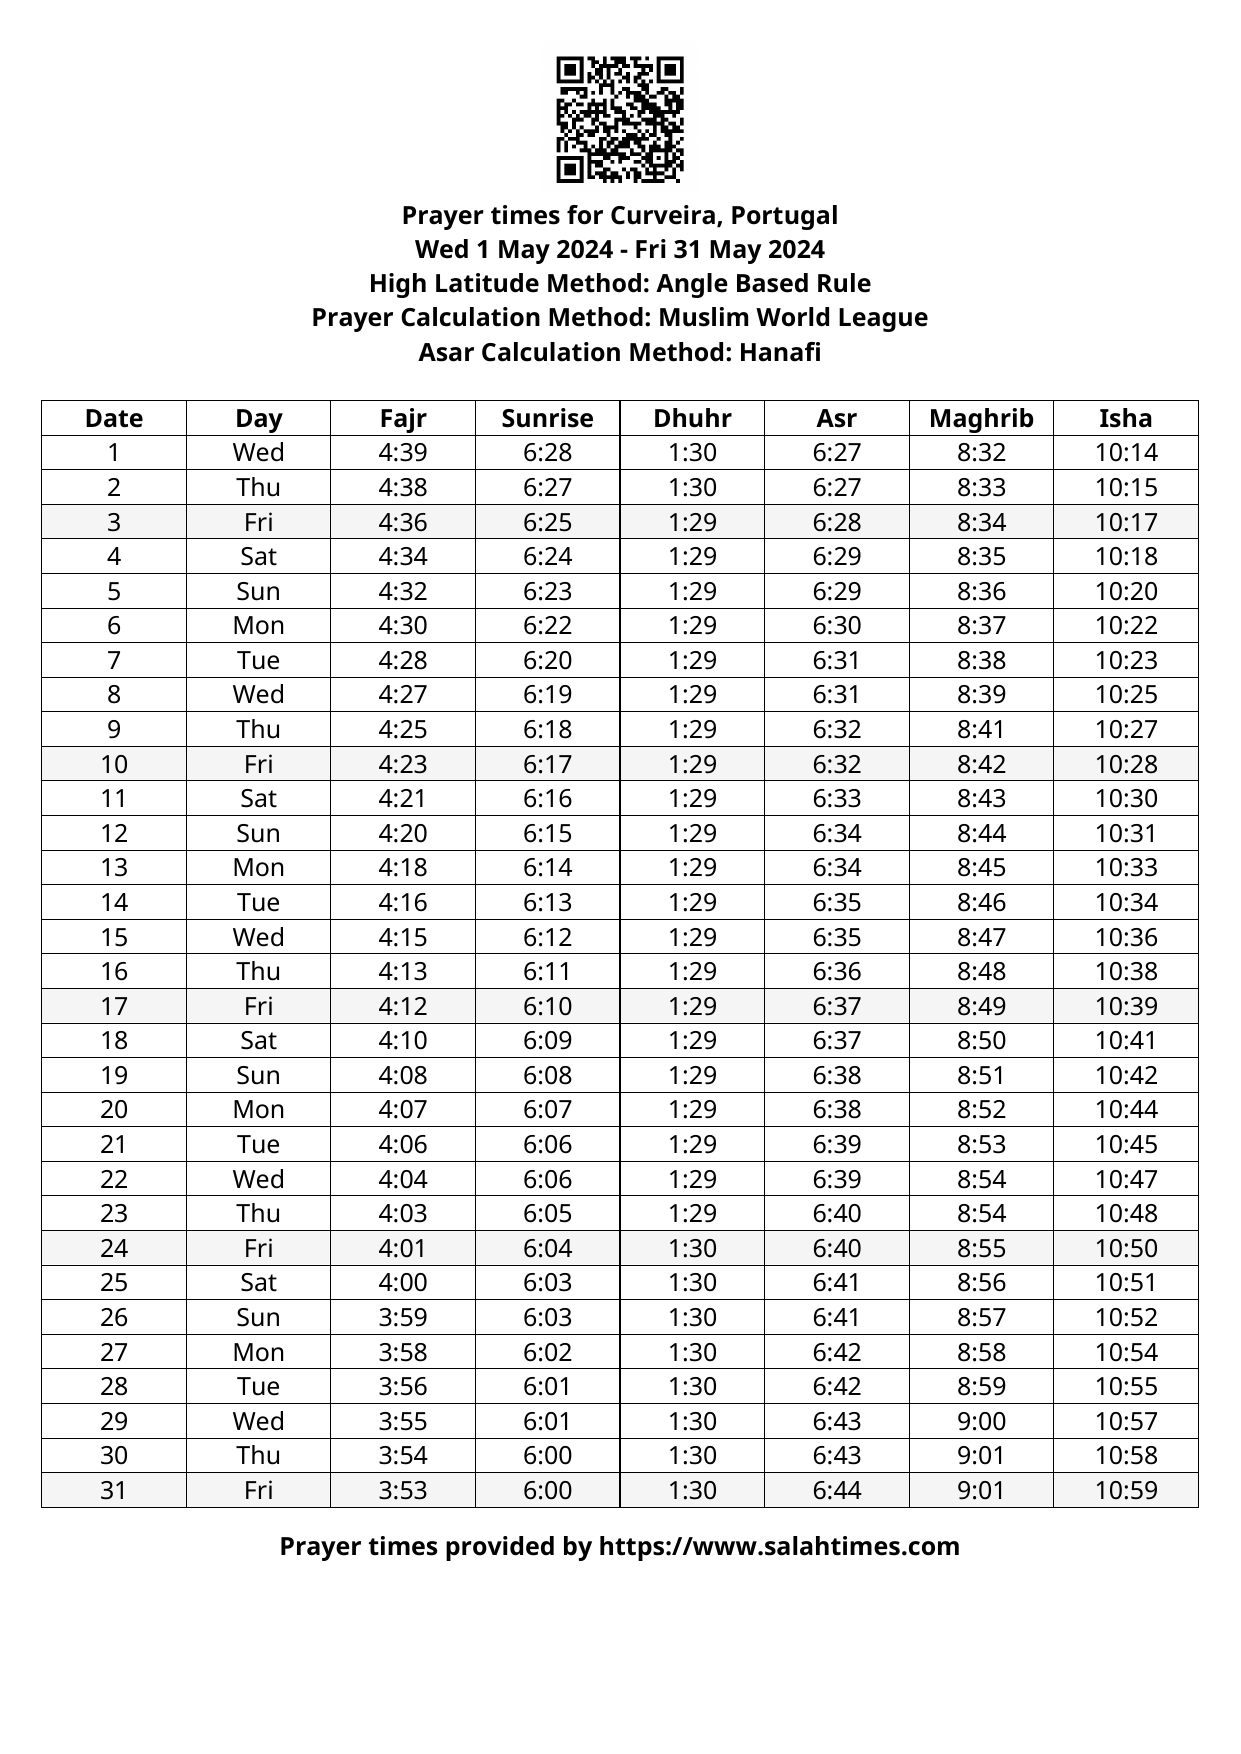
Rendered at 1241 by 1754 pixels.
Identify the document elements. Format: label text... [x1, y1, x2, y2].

table_cell 6:29 [765, 574, 909, 607]
text Prayer times provided by https://www.salahtimes.com [42, 1528, 1198, 1563]
table_cell 4:28 [331, 643, 475, 677]
table_cell 10:52 [1054, 1300, 1198, 1334]
table_cell 19 [42, 1058, 186, 1092]
table_cell 6:28 [765, 505, 909, 538]
table_cell 13 [42, 851, 186, 884]
table_cell 6:36 [765, 954, 909, 988]
table_cell 1:30 [621, 1335, 764, 1368]
table_cell Tue [187, 643, 330, 677]
table_cell 31 [42, 1473, 186, 1507]
table_cell 6:34 [765, 851, 909, 884]
table_cell 6:01 [476, 1404, 619, 1437]
table_cell 6:07 [476, 1093, 619, 1126]
table_cell 8:50 [910, 1024, 1053, 1057]
table_cell 4:00 [331, 1266, 475, 1299]
table_cell 6:15 [476, 816, 619, 849]
table_cell 15 [42, 920, 186, 953]
table_cell 16 [42, 954, 186, 988]
table_cell 1:29 [621, 539, 764, 573]
table_cell 10:14 [1054, 436, 1198, 469]
table_cell 4:10 [331, 1024, 475, 1057]
table_cell 1:29 [621, 885, 764, 919]
table_cell Wed [187, 1162, 330, 1195]
table_cell Tue [187, 885, 330, 919]
table_cell 2 [42, 470, 186, 504]
table_cell 1:29 [621, 609, 764, 642]
table_cell 3:59 [331, 1300, 475, 1334]
table_cell 10:51 [1054, 1266, 1198, 1299]
table_cell 1:29 [621, 781, 764, 815]
table_header Sunrise [476, 401, 619, 434]
table_cell 6:35 [765, 885, 909, 919]
table_cell 3:53 [331, 1473, 475, 1507]
table_cell 10:33 [1054, 851, 1198, 884]
table_cell 8:59 [910, 1369, 1053, 1403]
table_cell Thu [187, 470, 330, 504]
table_cell 9 [42, 712, 186, 746]
table_cell 4 [42, 539, 186, 573]
table_cell 1:30 [621, 470, 764, 504]
table_cell 6:27 [765, 436, 909, 469]
table_cell 6:20 [476, 643, 619, 677]
table_cell 8:42 [910, 747, 1053, 780]
table_cell 6:18 [476, 712, 619, 746]
picture [542, 41, 699, 198]
table_cell 6:03 [476, 1300, 619, 1334]
table_cell 8:47 [910, 920, 1053, 953]
table_cell 4:20 [331, 816, 475, 849]
text High Latitude Method: Angle Based Rule [42, 266, 1198, 300]
table_cell 4:23 [331, 747, 475, 780]
table_cell 10:57 [1054, 1404, 1198, 1437]
table_cell 1:29 [621, 954, 764, 988]
table_cell 1:29 [621, 505, 764, 538]
table_cell 6:41 [765, 1300, 909, 1334]
table_cell Sat [187, 1266, 330, 1299]
table_cell 8:54 [910, 1162, 1053, 1195]
table_cell 6:44 [765, 1473, 909, 1507]
table_cell 6:14 [476, 851, 619, 884]
table_cell 4:01 [331, 1231, 475, 1264]
table_cell 10:18 [1054, 539, 1198, 573]
table_cell 6:39 [765, 1127, 909, 1161]
table_cell Sat [187, 539, 330, 573]
table_cell 6:10 [476, 989, 619, 1022]
table_cell Fri [187, 1473, 330, 1507]
table_cell 6:27 [476, 470, 619, 504]
table_cell Thu [187, 712, 330, 746]
table_cell Tue [187, 1369, 330, 1403]
table_cell 10:38 [1054, 954, 1198, 988]
table_cell 8:51 [910, 1058, 1053, 1092]
table_cell 6:38 [765, 1093, 909, 1126]
table_cell 6:35 [765, 920, 909, 953]
table_cell 10:59 [1054, 1473, 1198, 1507]
table_cell 6:12 [476, 920, 619, 953]
table_cell 10:17 [1054, 505, 1198, 538]
table_cell 18 [42, 1024, 186, 1057]
table_cell 4:36 [331, 505, 475, 538]
table_cell Fri [187, 1231, 330, 1264]
table_cell 4:25 [331, 712, 475, 746]
table_cell 8:43 [910, 781, 1053, 815]
table_cell 1:30 [621, 1369, 764, 1403]
table_cell 1:30 [621, 1439, 764, 1472]
table_cell 14 [42, 885, 186, 919]
table_cell 8:37 [910, 609, 1053, 642]
table_cell 17 [42, 989, 186, 1022]
table_header Dhuhr [621, 401, 764, 434]
table_cell 6:00 [476, 1473, 619, 1507]
table_cell 6:01 [476, 1369, 619, 1403]
table_cell 6:31 [765, 643, 909, 677]
table_cell 10:42 [1054, 1058, 1198, 1092]
table_cell Sun [187, 574, 330, 607]
table_cell 3:54 [331, 1439, 475, 1472]
table_cell 8:33 [910, 470, 1053, 504]
table_cell 1:29 [621, 816, 764, 849]
table_cell 6:43 [765, 1404, 909, 1437]
table_cell 9:01 [910, 1473, 1053, 1507]
table_cell 8:44 [910, 816, 1053, 849]
table_cell 8:46 [910, 885, 1053, 919]
table_cell 4:08 [331, 1058, 475, 1092]
table_cell Sun [187, 816, 330, 849]
table_cell 8:39 [910, 678, 1053, 711]
table_cell 8 [42, 678, 186, 711]
table_cell 8:34 [910, 505, 1053, 538]
table_cell 10:30 [1054, 781, 1198, 815]
table_cell 6:16 [476, 781, 619, 815]
table_cell 8:52 [910, 1093, 1053, 1126]
table_cell 10:20 [1054, 574, 1198, 607]
table_cell 6:02 [476, 1335, 619, 1368]
table_cell 4:32 [331, 574, 475, 607]
table_cell 10:48 [1054, 1196, 1198, 1230]
text Asar Calculation Method: Hanafi [42, 334, 1198, 368]
table_cell 9:00 [910, 1404, 1053, 1437]
table_cell 10:23 [1054, 643, 1198, 677]
table_cell 1:29 [621, 747, 764, 780]
table_cell 6:42 [765, 1369, 909, 1403]
table_cell 5 [42, 574, 186, 607]
table_cell Wed [187, 678, 330, 711]
table_cell 28 [42, 1369, 186, 1403]
table_cell 6:06 [476, 1162, 619, 1195]
table_cell 11 [42, 781, 186, 815]
table_cell 12 [42, 816, 186, 849]
text Wed 1 May 2024 - Fri 31 May 2024 [42, 232, 1198, 266]
table_cell 6:33 [765, 781, 909, 815]
table_cell 4:27 [331, 678, 475, 711]
table_cell 10:31 [1054, 816, 1198, 849]
table_cell 6:06 [476, 1127, 619, 1161]
table_header Fajr [331, 401, 475, 434]
table_cell 10:27 [1054, 712, 1198, 746]
text Prayer times for Curveira, Portugal [42, 198, 1198, 232]
table_cell 3:58 [331, 1335, 475, 1368]
table_cell Mon [187, 609, 330, 642]
table_cell Sat [187, 1024, 330, 1057]
table_cell Fri [187, 505, 330, 538]
table_cell 8:41 [910, 712, 1053, 746]
table_cell 10:55 [1054, 1369, 1198, 1403]
table_cell Mon [187, 851, 330, 884]
table_cell 8:36 [910, 574, 1053, 607]
table_cell 6:09 [476, 1024, 619, 1057]
table_cell 4:30 [331, 609, 475, 642]
table_header Day [187, 401, 330, 434]
table_cell 8:56 [910, 1266, 1053, 1299]
table_cell 6:24 [476, 539, 619, 573]
table_cell Thu [187, 1439, 330, 1472]
table_cell 6:34 [765, 816, 909, 849]
table_cell 10:44 [1054, 1093, 1198, 1126]
table_cell 8:45 [910, 851, 1053, 884]
table_cell 26 [42, 1300, 186, 1334]
table_cell 1:30 [621, 1266, 764, 1299]
table_cell 4:34 [331, 539, 475, 573]
table_cell 6:40 [765, 1231, 909, 1264]
table_cell Sun [187, 1058, 330, 1092]
table_cell 23 [42, 1196, 186, 1230]
table_cell 4:39 [331, 436, 475, 469]
table_cell 9:01 [910, 1439, 1053, 1472]
table_cell 6:28 [476, 436, 619, 469]
table_cell 30 [42, 1439, 186, 1472]
table_cell 4:18 [331, 851, 475, 884]
table_cell 10:54 [1054, 1335, 1198, 1368]
table_cell 1:29 [621, 1196, 764, 1230]
table_cell 1:30 [621, 1300, 764, 1334]
table_cell 6:00 [476, 1439, 619, 1472]
table_cell 10:34 [1054, 885, 1198, 919]
table_cell 8:54 [910, 1196, 1053, 1230]
table_cell Sat [187, 781, 330, 815]
table_cell 6:31 [765, 678, 909, 711]
table_cell 10:36 [1054, 920, 1198, 953]
table_cell 10:47 [1054, 1162, 1198, 1195]
table_cell 10:50 [1054, 1231, 1198, 1264]
table_cell Tue [187, 1127, 330, 1161]
table_cell 4:21 [331, 781, 475, 815]
table_cell Fri [187, 989, 330, 1022]
table_cell 6:03 [476, 1266, 619, 1299]
table_header Asr [765, 401, 909, 434]
table_cell 10:39 [1054, 989, 1198, 1022]
table_cell 1:29 [621, 1058, 764, 1092]
table_cell 6:37 [765, 1024, 909, 1057]
table_cell 8:58 [910, 1335, 1053, 1368]
table_cell 10:22 [1054, 609, 1198, 642]
table_cell 20 [42, 1093, 186, 1126]
table_cell 6:40 [765, 1196, 909, 1230]
table_cell 6:38 [765, 1058, 909, 1092]
table_cell 4:13 [331, 954, 475, 988]
table_cell 6:05 [476, 1196, 619, 1230]
table_cell 10:45 [1054, 1127, 1198, 1161]
table_cell 1:29 [621, 1024, 764, 1057]
table_cell 6:42 [765, 1335, 909, 1368]
table_cell 3:55 [331, 1404, 475, 1437]
table_cell 1:29 [621, 1093, 764, 1126]
table_cell 8:32 [910, 436, 1053, 469]
table_cell 22 [42, 1162, 186, 1195]
table_cell 1:29 [621, 851, 764, 884]
table_cell 6:25 [476, 505, 619, 538]
table_cell 6:29 [765, 539, 909, 573]
table_cell 10:25 [1054, 678, 1198, 711]
table_cell 24 [42, 1231, 186, 1264]
table_cell 4:06 [331, 1127, 475, 1161]
table_cell 10:15 [1054, 470, 1198, 504]
table_cell 6:08 [476, 1058, 619, 1092]
table_cell 8:53 [910, 1127, 1053, 1161]
table_cell 6:22 [476, 609, 619, 642]
table_cell Wed [187, 1404, 330, 1437]
table_header Maghrib [910, 401, 1053, 434]
table_cell 6:41 [765, 1266, 909, 1299]
table_cell 6:11 [476, 954, 619, 988]
table_cell 1:29 [621, 920, 764, 953]
text Prayer Calculation Method: Muslim World League [42, 300, 1198, 334]
table_cell 8:48 [910, 954, 1053, 988]
table_cell 6:30 [765, 609, 909, 642]
table_cell 1:29 [621, 989, 764, 1022]
table_cell 8:55 [910, 1231, 1053, 1264]
table_cell 6:19 [476, 678, 619, 711]
table_cell 7 [42, 643, 186, 677]
table_cell 6:43 [765, 1439, 909, 1472]
table_cell 4:15 [331, 920, 475, 953]
table_cell 6:32 [765, 712, 909, 746]
table_cell 6:27 [765, 470, 909, 504]
table_cell 4:16 [331, 885, 475, 919]
table_cell 6:17 [476, 747, 619, 780]
table_cell 6:37 [765, 989, 909, 1022]
table_cell 1:29 [621, 1162, 764, 1195]
table_cell 1 [42, 436, 186, 469]
table_cell 6:04 [476, 1231, 619, 1264]
table_cell 6:39 [765, 1162, 909, 1195]
table_cell 4:07 [331, 1093, 475, 1126]
table_cell 4:03 [331, 1196, 475, 1230]
table_cell 10:28 [1054, 747, 1198, 780]
table_cell 8:38 [910, 643, 1053, 677]
table_cell Thu [187, 954, 330, 988]
table_cell 1:29 [621, 1127, 764, 1161]
table_cell 3 [42, 505, 186, 538]
table_cell 10:58 [1054, 1439, 1198, 1472]
table_cell 4:12 [331, 989, 475, 1022]
table_cell 8:49 [910, 989, 1053, 1022]
table_cell Wed [187, 920, 330, 953]
table_cell 1:29 [621, 678, 764, 711]
table_cell 4:04 [331, 1162, 475, 1195]
table_cell 8:35 [910, 539, 1053, 573]
table_cell 29 [42, 1404, 186, 1437]
table_cell Thu [187, 1196, 330, 1230]
table_cell 6:13 [476, 885, 619, 919]
table_cell Wed [187, 436, 330, 469]
table_cell 1:30 [621, 1404, 764, 1437]
table_cell 1:29 [621, 574, 764, 607]
table_cell 4:38 [331, 470, 475, 504]
table_cell 6:23 [476, 574, 619, 607]
table_cell 21 [42, 1127, 186, 1161]
table_cell 1:30 [621, 1231, 764, 1264]
table_cell 10 [42, 747, 186, 780]
table_cell 1:30 [621, 1473, 764, 1507]
table_cell 1:29 [621, 712, 764, 746]
table_cell Mon [187, 1093, 330, 1126]
table_cell 27 [42, 1335, 186, 1368]
table_cell 8:57 [910, 1300, 1053, 1334]
table_cell 6:32 [765, 747, 909, 780]
table_cell 1:30 [621, 436, 764, 469]
table_cell Sun [187, 1300, 330, 1334]
table_cell 6 [42, 609, 186, 642]
table_cell 25 [42, 1266, 186, 1299]
table_header Date [42, 401, 186, 434]
table_header Isha [1054, 401, 1198, 434]
table_cell 1:29 [621, 643, 764, 677]
table_cell 10:41 [1054, 1024, 1198, 1057]
table_cell 3:56 [331, 1369, 475, 1403]
table_cell Mon [187, 1335, 330, 1368]
table_cell Fri [187, 747, 330, 780]
